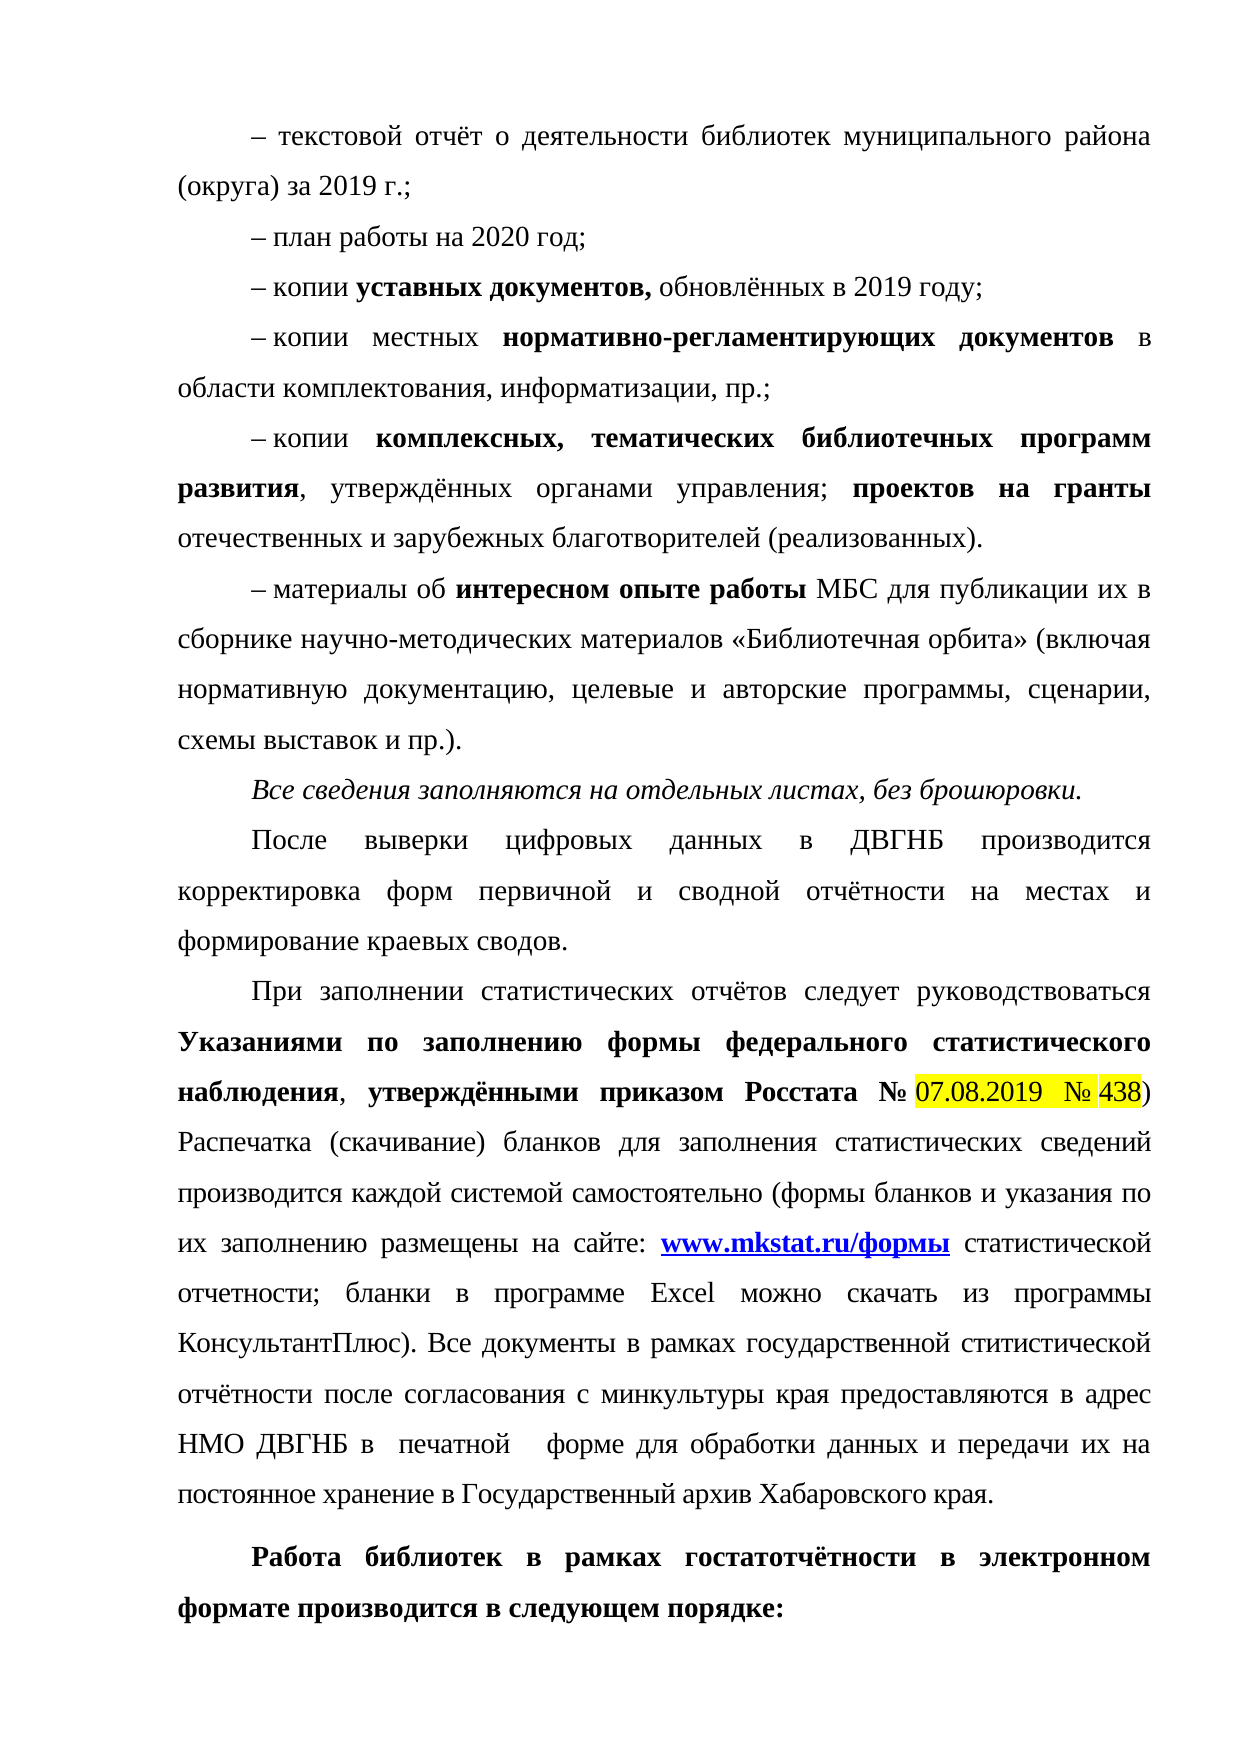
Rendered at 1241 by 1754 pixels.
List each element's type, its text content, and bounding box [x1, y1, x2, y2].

text Все сведения заполняются на отдельных листах, без брошюровки. [177, 772, 1152, 806]
text – план работы на 2020 год; [177, 219, 1152, 252]
text Работа библиотек в рамках гостатотчётности в электронном формате производится в следующем порядке: [177, 1539, 1152, 1623]
text – копии местных нормативно-регламентирующих документов в области комплектования, информатизации, пр.; [177, 319, 1152, 403]
text – материалы об интересном опыте работы МБС для публикации их в сборнике научно-методических материалов «Библиотечная орбита» (включая нормативную документацию, целевые и авторские программы, сценарии, схемы выставок и пр.). [177, 571, 1152, 755]
text После выверки цифровых данных в ДВГНБ производится корректировка форм первичной и сводной отчётности на местах и формирование краевых сводов. [177, 822, 1152, 957]
text – копии уставных документов, обновлённых в 2019 году; [177, 269, 1152, 303]
subtitle При заполнении статистических отчётов следует руководствоваться Указаниями по заполнению формы федерального статистического наблюдения, утверждёнными приказом Росстата № 07.08.2019 № 438) Распечатка (скачивание) бланков для заполнения статистических сведений производится каждой системой самостоятельно (формы бланков и указания по их заполнению размещены на сайте: www.mkstat.ru/формы статистической отчетности; бланки в программе Excel можно скачать из программы КонсультантПлюс). Все документы в рамках государственной ститистической отчётности после согласования с минкультуры края предоставляются в адрес НМО ДВГНБ в печатной форме для обработки данных и передачи их на постоянное хранение в Государственный архив Хабаровского края. [177, 973, 1152, 1510]
text – копии комплексных, тематических библиотечных программ развития, утверждённых органами управления; проектов на гранты отечественных и зарубежных благотворителей (реализованных). [177, 420, 1152, 554]
text – текстовой отчёт о деятельности библиотек муниципального района (округа) за 2019 г.; [177, 118, 1152, 202]
